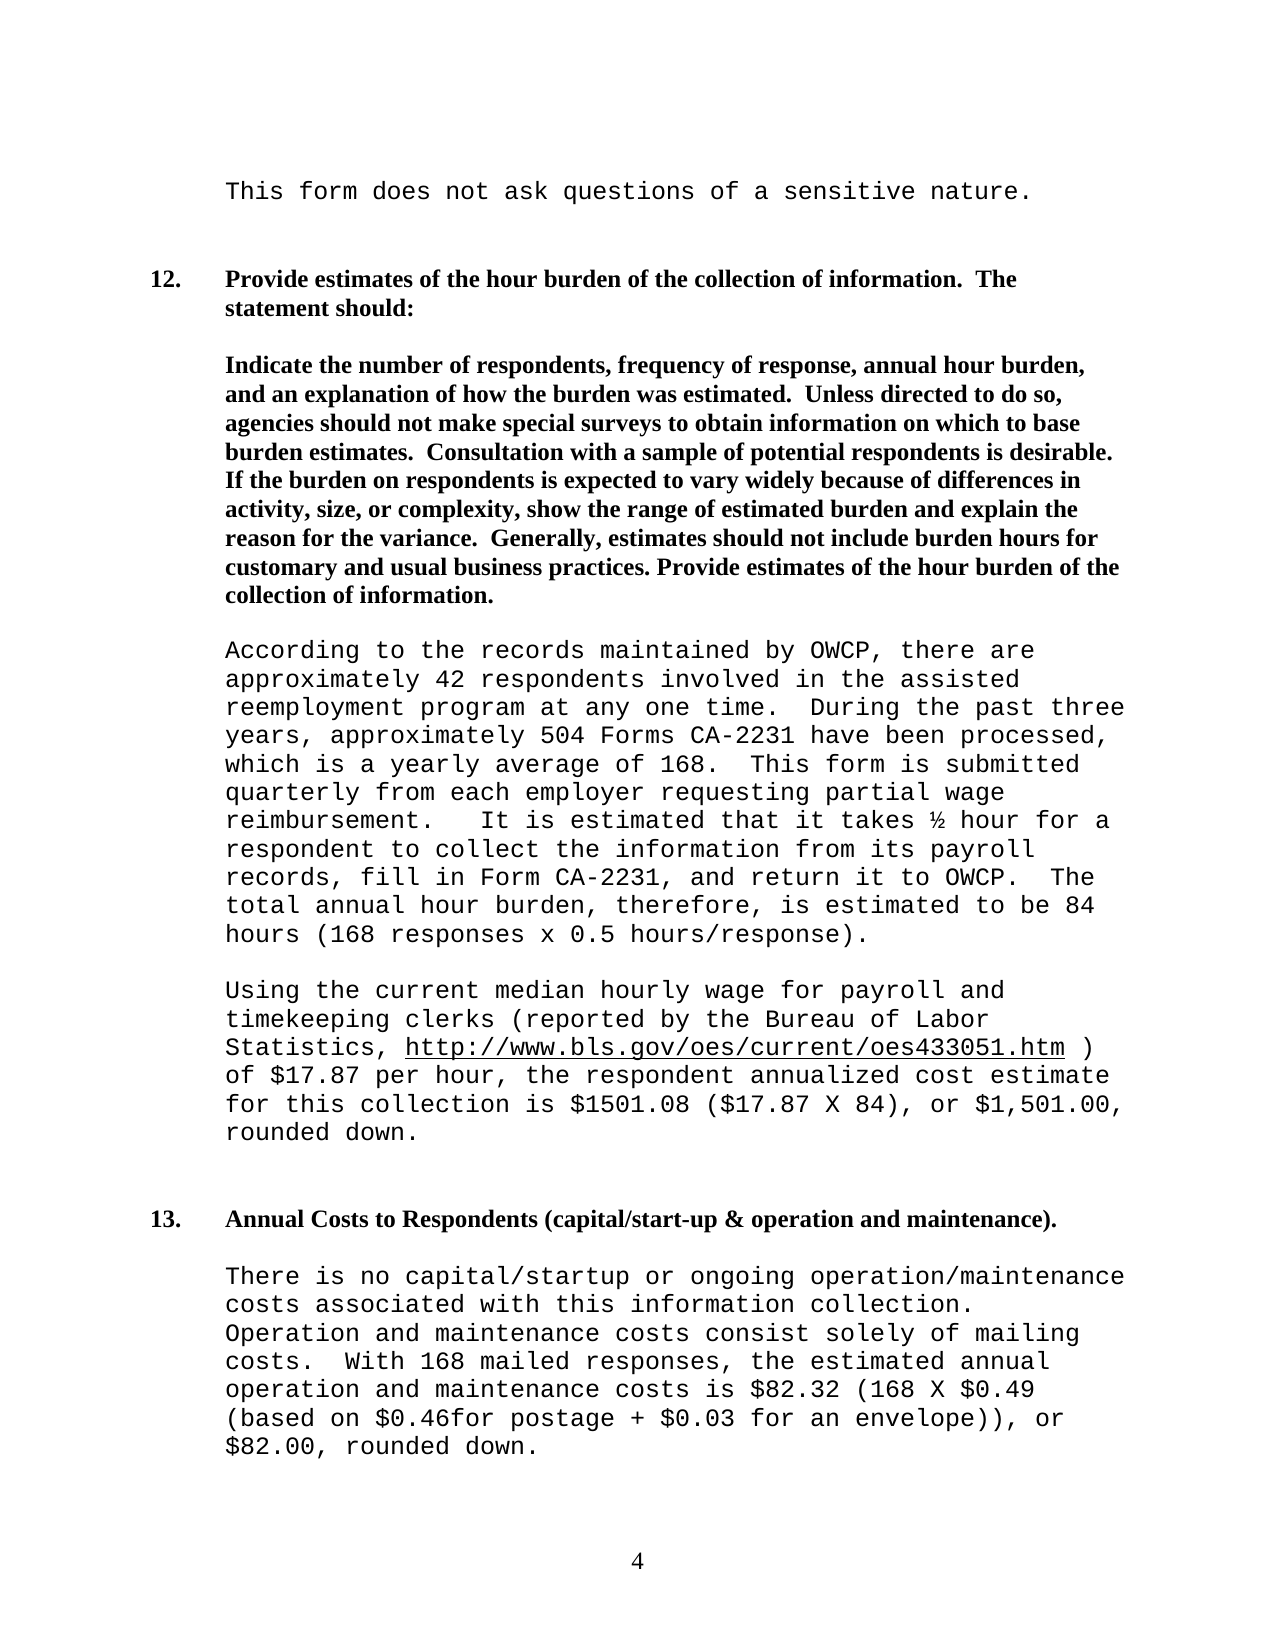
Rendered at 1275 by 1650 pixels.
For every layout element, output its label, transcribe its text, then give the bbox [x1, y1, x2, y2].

text This form does not ask questions of a sensitive nature. [150, 178, 1125, 207]
text 12. Provide estimates of the hour burden of the collection of information. The statement should: [150, 264, 1125, 322]
text There is no capital/startup or ongoing operation/maintenance costs associated with this information collection. Operation and maintenance costs consist solely of mailing costs. With 168 mailed responses, the estimated annual operation and maintenance costs is $82.32 (168 X $0.49 (based on $0.46for postage + $0.03 for an envelope)), or $82.00, rounded down. [225, 1264, 1125, 1462]
text Indicate the number of respondents, frequency of response, annual hour burden, and an explanation of how the burden was estimated. Unless directed to do so, agencies should not make special surveys to obtain information on which to base burden estimates. Consultation with a sample of potential respondents is desirable. If the burden on respondents is expected to vary widely because of differences in activity, size, or complexity, show the range of estimated burden and explain the reason for the variance. Generally, estimates should not include burden hours for customary and usual business practices. Provide estimates of the hour burden of the collection of information. [225, 350, 1125, 609]
text Using the current median hourly wage for payroll and timekeeping clerks (reported by the Bureau of Labor Statistics, http://www.bls.gov/oes/current/oes433051.htm ) of $17.87 per hour, the respondent annualized cost estimate for this collection is $1501.08 ($17.87 X 84), or $1,501.00, rounded down. [225, 978, 1125, 1148]
text According to the records maintained by OWCP, there are approximately 42 respondents involved in the assisted reemployment program at any one time. During the past three years, approximately 504 Forms CA-2231 have been processed, which is a yearly average of 168. This form is submitted quarterly from each employer requesting partial wage reimbursement. It is estimated that it takes ½ hour for a respondent to collect the information from its payroll records, fill in Form CA-2231, and return it to OWCP. The total annual hour burden, therefore, is estimated to be 84 hours (168 responses x 0.5 hours/response). [225, 638, 1125, 949]
text 13. Annual Costs to Respondents (capital/start-up & operation and maintenance). [150, 1204, 1125, 1235]
